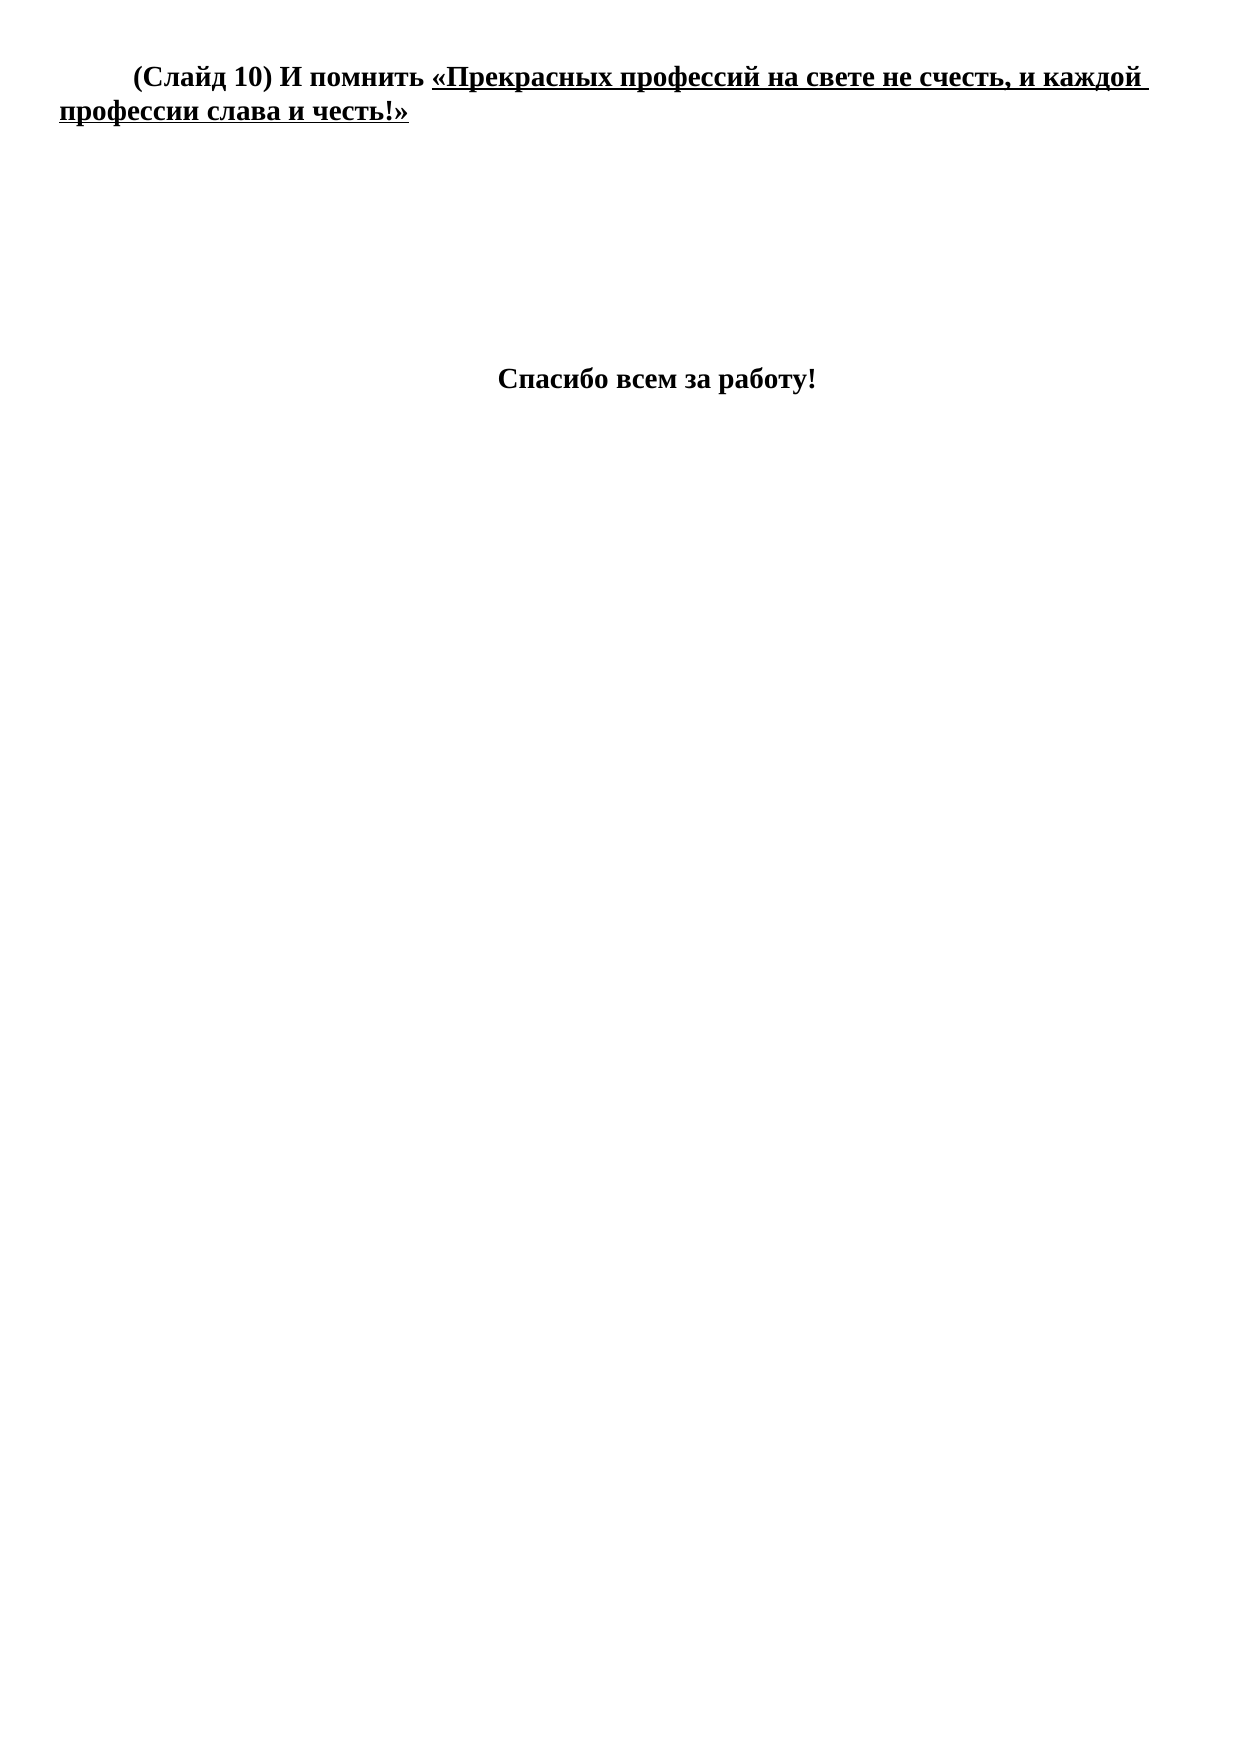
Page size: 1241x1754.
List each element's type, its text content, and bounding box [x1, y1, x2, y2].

text Спасибо всем за работу! [59, 361, 1181, 394]
text (Слайд 10) И помнить «Прекрасных профессий на свете не счесть, и каждой профессии слава и честь!» [59, 59, 1181, 126]
